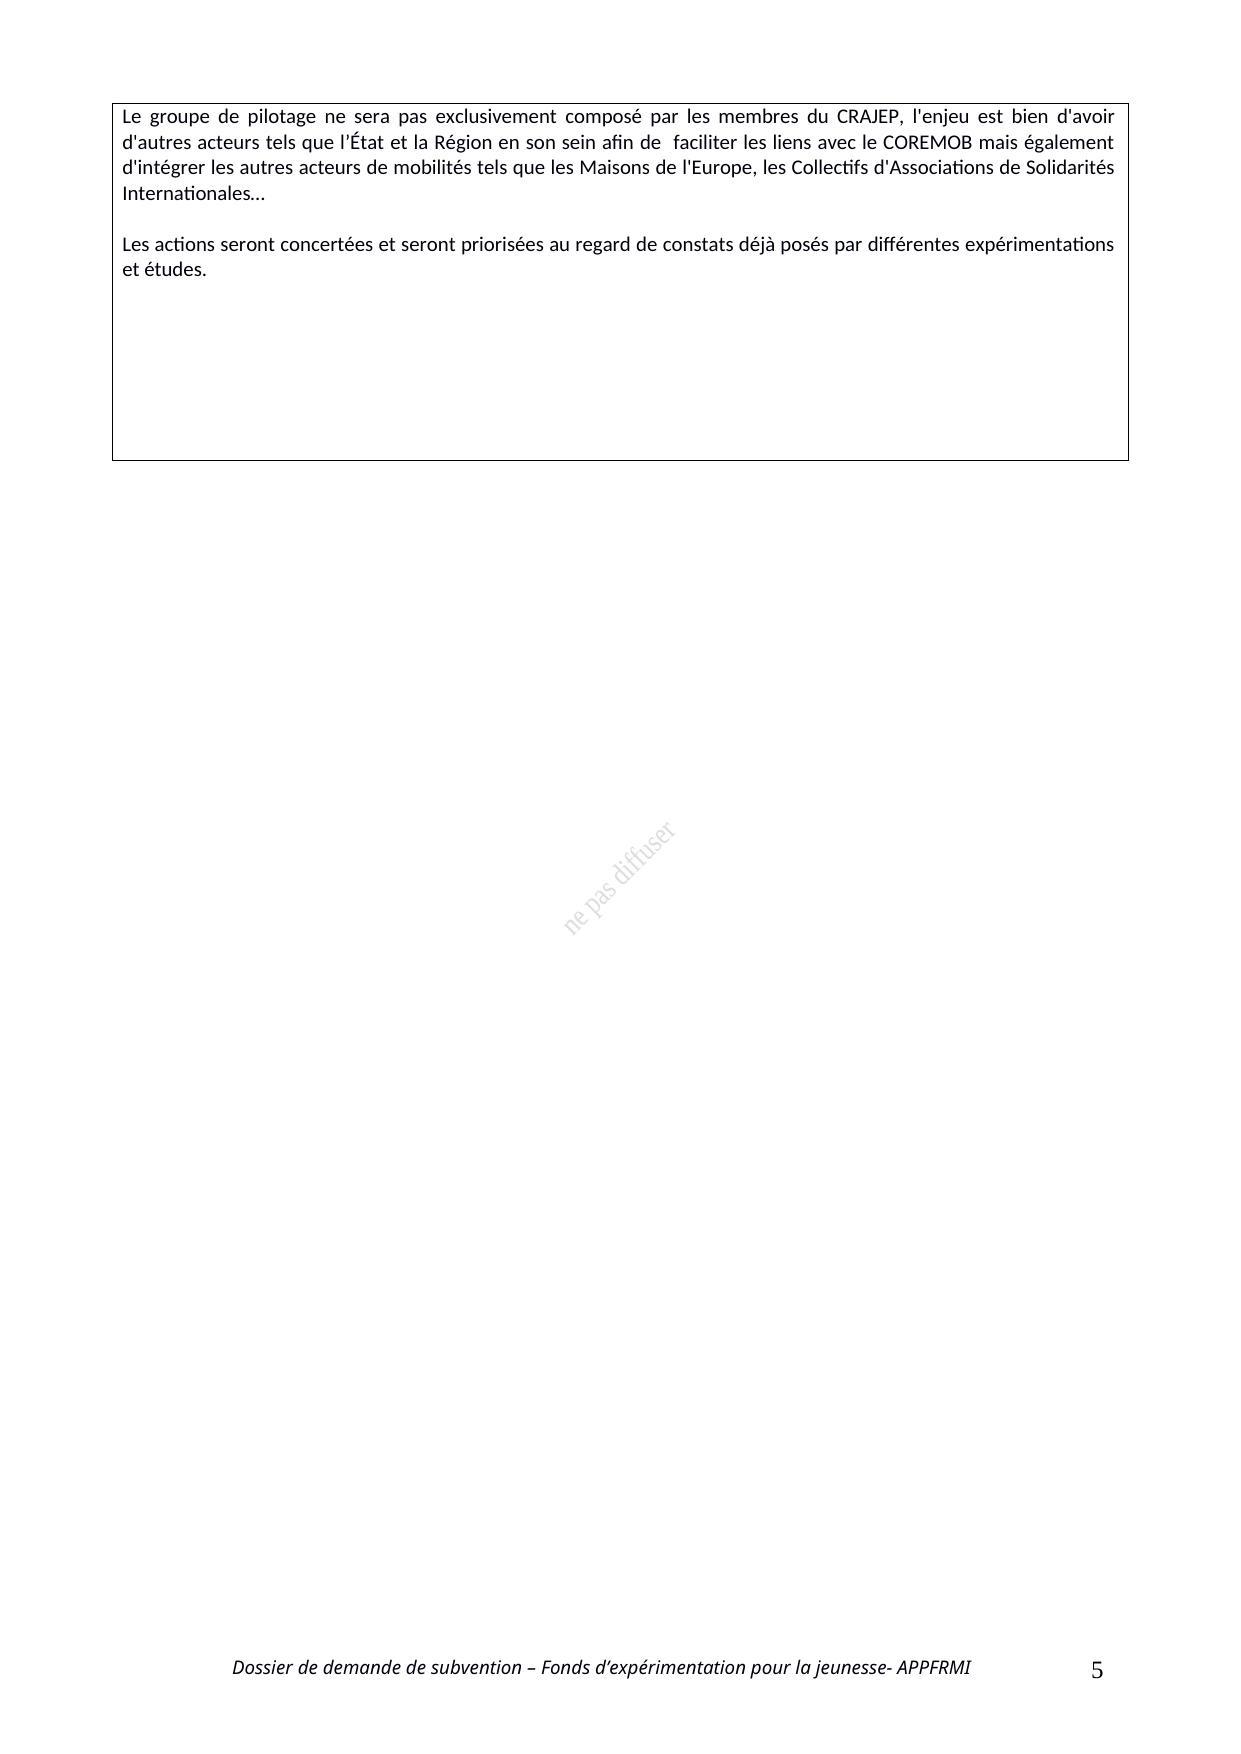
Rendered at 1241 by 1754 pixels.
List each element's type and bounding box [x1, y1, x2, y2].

table_cell [113, 104, 1128, 459]
